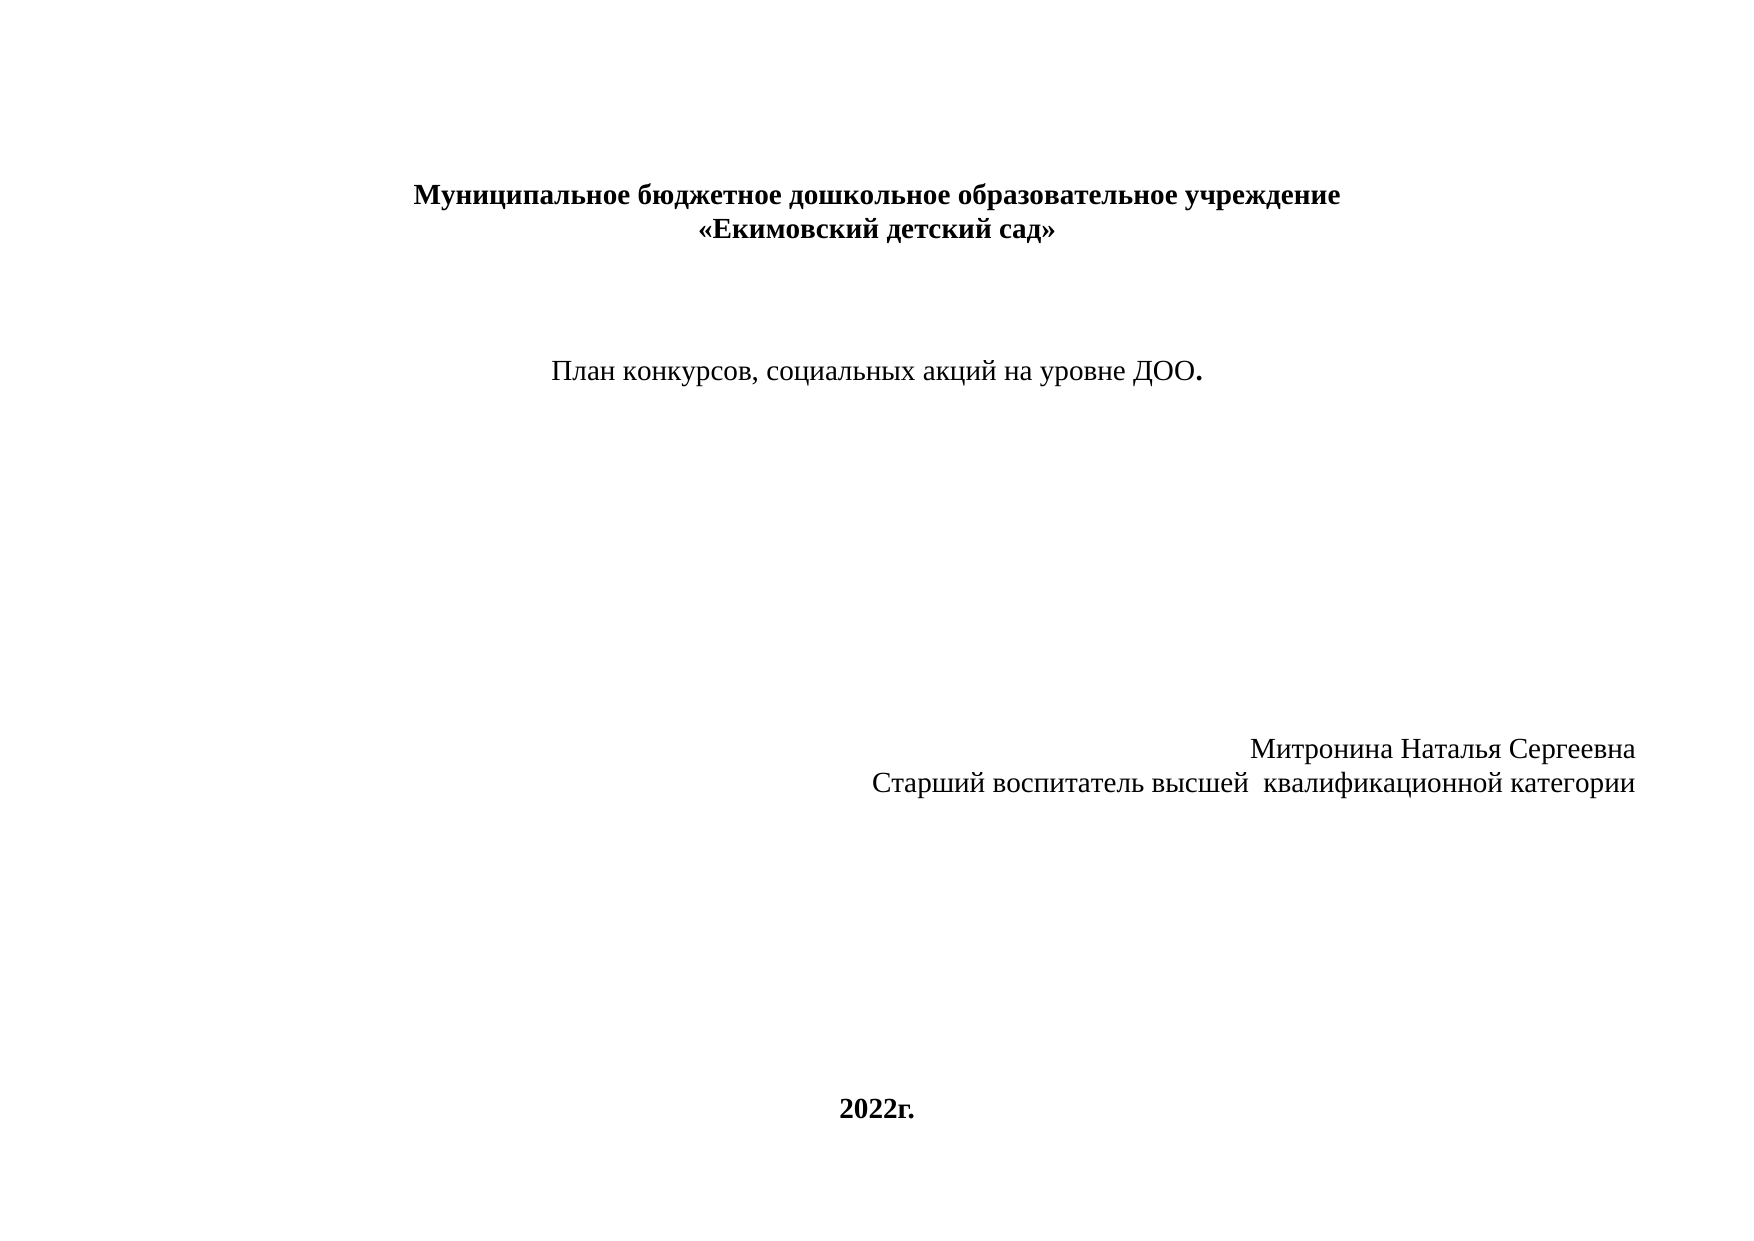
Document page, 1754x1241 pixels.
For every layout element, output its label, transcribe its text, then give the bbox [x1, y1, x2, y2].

text Митронина Наталья Сергеевна [118, 732, 1636, 765]
text Муниципальное бюджетное дошкольное образовательное учреждение [118, 177, 1636, 211]
text 2022г. [118, 1091, 1636, 1125]
text План конкурсов, социальных акций на уровне ДОО. [118, 353, 1636, 387]
text Старший воспитатель высшей квалификационной категории [118, 765, 1636, 799]
text «Екимовский детский сад» [118, 211, 1636, 244]
